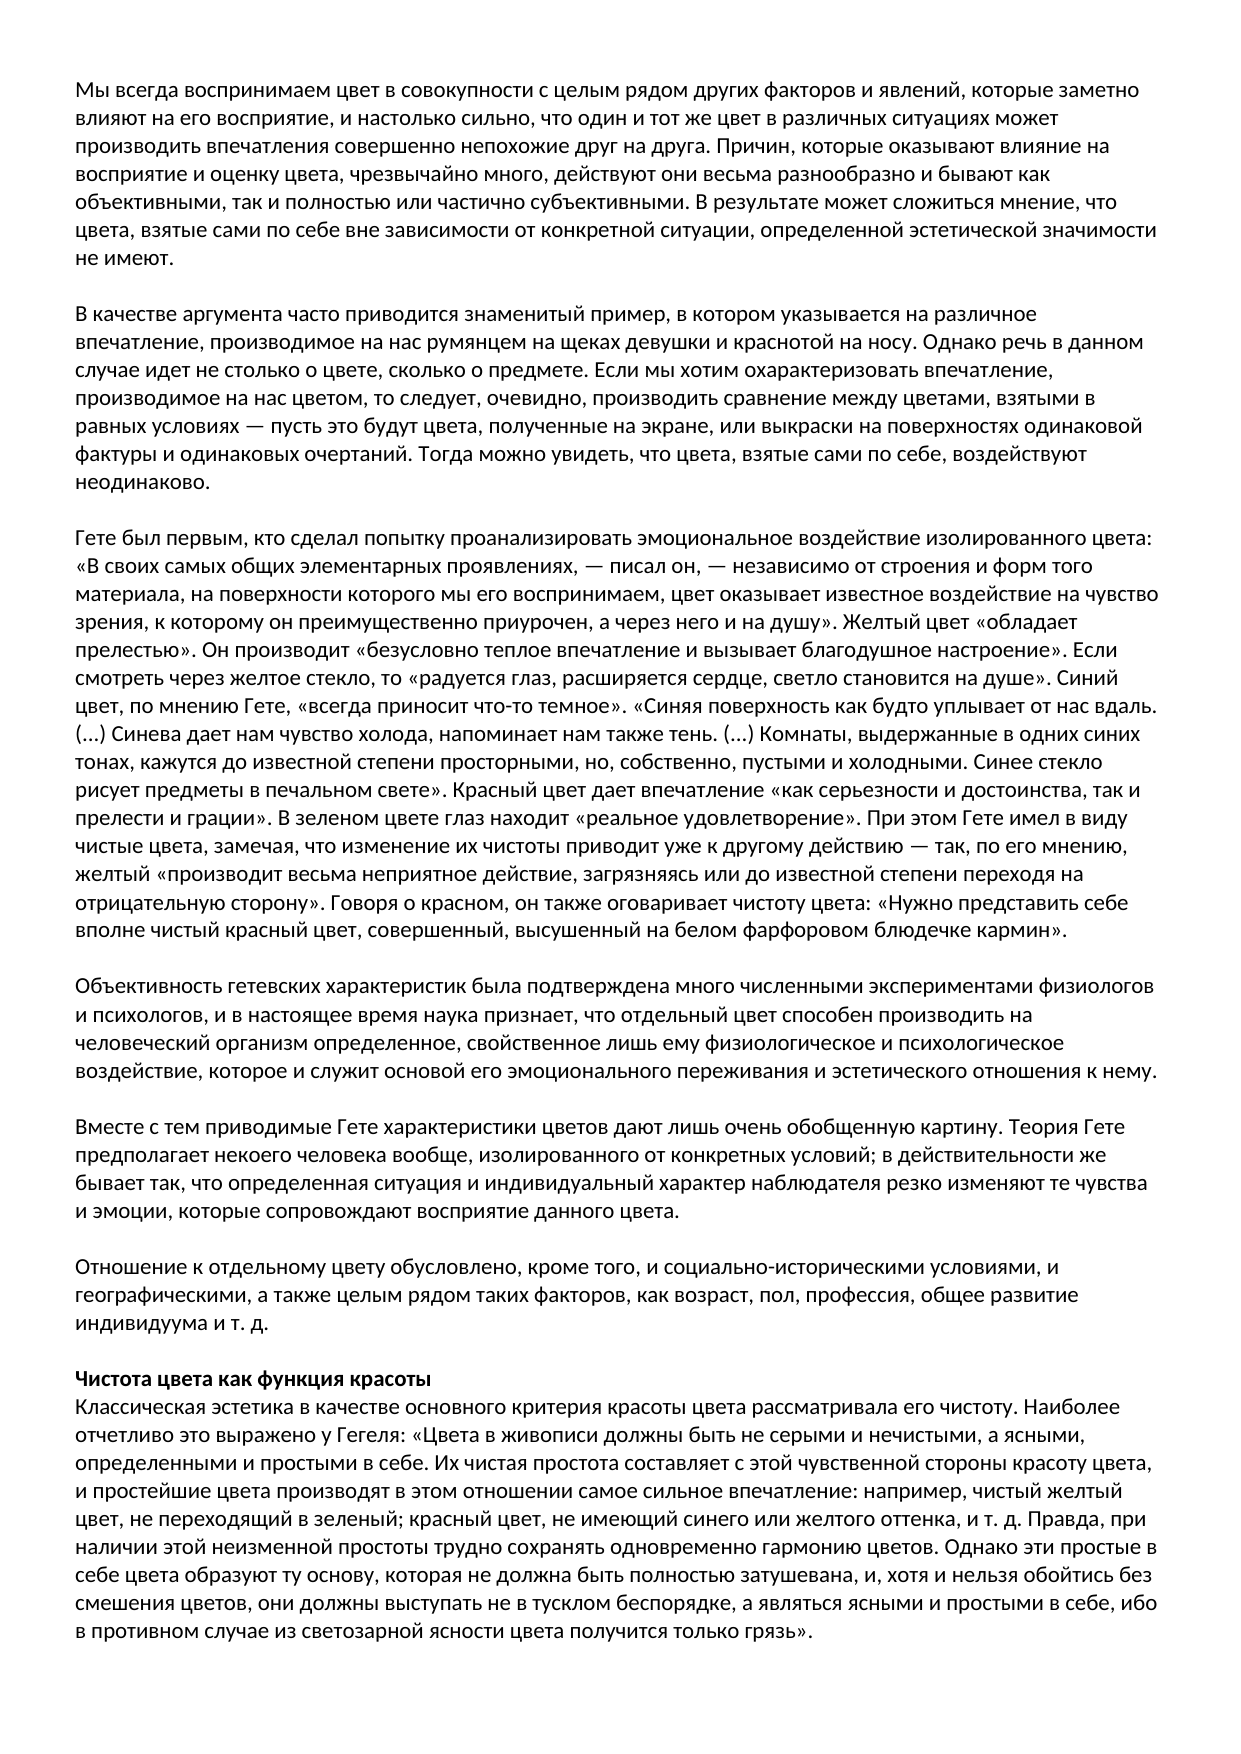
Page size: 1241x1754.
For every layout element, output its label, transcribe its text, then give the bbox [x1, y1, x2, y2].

text В качестве аргумента часто приводится знаменитый пример, в котором указывается на различное впечатление, производимое на нас румянцем на щеках девушки и краснотой на носу. Однако речь в данном случае идет не столько о цвете, сколько о предмете. Если мы хотим охарактеризовать впечатление, производимое на нас цветом, то следует, очевидно, производить сравнение между цветами, взятыми в равных условиях — пусть это будут цвета, полученные на экране, или выкраски на поверхностях одинаковой фактуры и одинаковых очертаний. Тогда можно увидеть, что цвета, взятые сами по себе, воздействуют неодинаково. [75, 299, 1165, 495]
text Отношение к отдельному цвету обусловлено, кроме того, и социально-историческими условиями, и географическими, а также целым рядом таких факторов, как возраст, пол, профессия, общее развитие индивидуума и т. д. [75, 1252, 1165, 1336]
text Гете был первым, кто сделал попытку проанализировать эмоциональное воздействие изолированного цвета: «В своих самых общих элементарных проявлениях, — писал он, — независимо от строения и форм того материала, на поверхности которого мы его воспринимаем, цвет оказывает известное воздействие на чувство зрения, к которому он преимущественно приурочен, а через него и на душу». Желтый цвет «обладает прелестью». Он производит «безусловно теплое впечатление и вызывает благодушное настроение». Если смотреть через желтое стекло, то «радуется глаз, расширяется сердце, светло становится на душе». Синий цвет, по мнению Гете, «всегда приносит что-то темное». «Синяя поверхность как будто уплывает от нас вдаль. (...) Синева дает нам чувство холода, напоминает нам также тень. (...) Комнаты, выдержанные в одних синих тонах, кажутся до известной степени просторными, но, собственно, пустыми и холодными. Синее стекло рисует предметы в печальном свете». Красный цвет дает впечатление «как серьезности и достоинства, так и прелести и грации». В зеленом цвете глаз находит «реальное удовлетворение». При этом Гете имел в виду чистые цвета, замечая, что изменение их чистоты приводит уже к другому действию — так, по его мнению, желтый «производит весьма неприятное действие, загрязняясь или до известной степени переходя на отрицательную сторону». Говоря о красном, он также оговаривает чистоту цвета: «Нужно представить себе вполне чистый красный цвет, совершенный, высушенный на белом фарфоровом блюдечке кармин». [75, 523, 1165, 944]
text Вместе с тем приводимые Гете характеристики цветов дают лишь очень обобщенную картину. Теория Гете предполагает некоего человека вообще, изолированного от конкретных условий; в действительности же бывает так, что определенная ситуация и индивидуальный характер наблюдателя резко изменяют те чувства и эмоции, которые сопровождают восприятие данного цвета. [75, 1112, 1165, 1224]
text Объективность гетевских характеристик была подтверждена много численными экспериментами физиологов и психологов, и в настоящее время наука признает, что отдельный цвет способен производить на человеческий организм определенное, свойственное лишь ему физиологическое и психологическое воздействие, которое и служит основой его эмоционального переживания и эстетического отношения к нему. [75, 972, 1165, 1084]
text Классическая эстетика в качестве основного критерия красоты цвета рассматривала его чистоту. Наиболее отчетливо это выражено у Гегеля: «Цвета в живописи должны быть не серыми и нечистыми, а ясными, определенными и простыми в себе. Их чистая простота составляет с этой чувственной стороны красоту цвета, и простейшие цвета производят в этом отношении самое сильное впечатление: например, чистый желтый цвет, не переходящий в зеленый; красный цвет, не имеющий синего или желтого оттенка, и т. д. Правда, при наличии этой неизменной простоты трудно сохранять одновременно гармонию цветов. Однако эти простые в себе цвета образуют ту основу, которая не должна быть полностью затушевана, и, хотя и нельзя обойтись без смешения цветов, они должны выступать не в тусклом беспорядке, а являться ясными и простыми в себе, ибо в противном случае из светозарной ясности цвета получится только грязь». [75, 1392, 1165, 1644]
text Чистота цвета как функция красоты [75, 1364, 1165, 1392]
text Мы всегда воспринимаем цвет в совокупности с целым рядом других факторов и явлений, которые заметно влияют на его восприятие, и настолько сильно, что один и тот же цвет в различных ситуациях может производить впечатления совершенно непохожие друг на друга. Причин, которые оказывают влияние на восприятие и оценку цвета, чрезвычайно много, действуют они весьма разнообразно и бывают как объективными, так и полностью или частично субъективными. В результате может сложиться мнение, что цвета, взятые сами по себе вне зависимости от конкретной ситуации, определенной эстетической значимости не имеют. [75, 75, 1165, 271]
